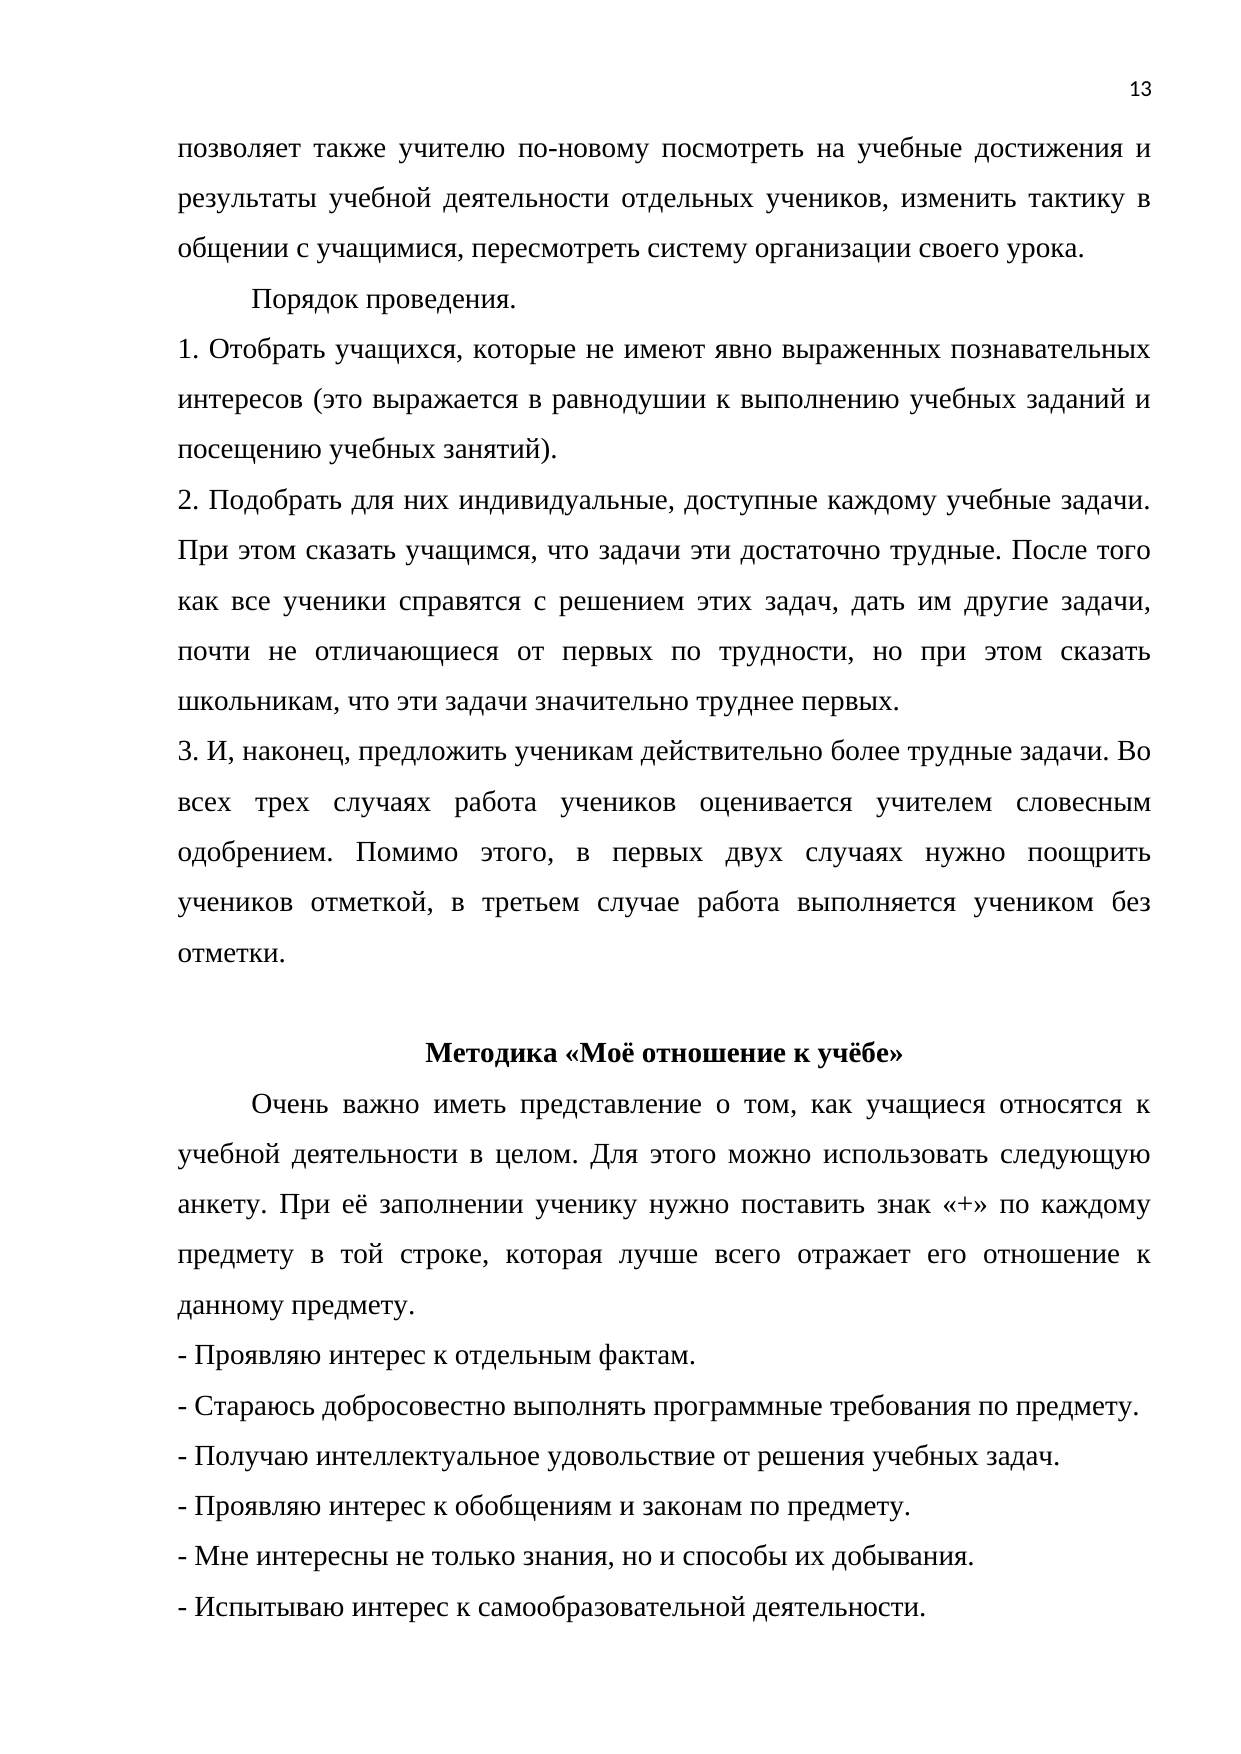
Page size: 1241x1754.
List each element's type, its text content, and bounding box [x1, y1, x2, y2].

text - Проявляю интерес к отдельным фактам. [177, 1337, 1152, 1371]
text Методика «Моё отношение к учёбе» [177, 1035, 1152, 1069]
text 2. Подобрать для них индивидуальные, доступные каждому учебные задачи. При этом сказать учащимся, что задачи эти достаточно трудные. После того как все ученики справятся с решением этих задач, дать им другие задачи, почти не отличающиеся от первых по трудности, но при этом сказать школьникам, что эти задачи значительно труднее первых. [177, 482, 1152, 717]
text - Испытываю интерес к самообразовательной деятельности. [177, 1589, 1152, 1622]
text Очень важно иметь представление о том, как учащиеся относятся к учебной деятельности в целом. Для этого можно использовать следующую анкету. При её заполнении ученику нужно поставить знак «+» по каждому предмету в той строке, которая лучше всего отражает его отношение к данному предмету. [177, 1086, 1152, 1321]
text - Стараюсь добросовестно выполнять программные требования по предмету. [177, 1388, 1152, 1421]
text - Получаю интеллектуальное удовольствие от решения учебных задач. [177, 1438, 1152, 1471]
text 3. И, наконец, предложить ученикам действительно более трудные задачи. Во всех трех случаях работа учеников оценивается учителем словесным одобрением. Помимо этого, в первых двух случаях нужно поощрить учеников отметкой, в третьем случае работа выполняется учеником без отметки. [177, 733, 1152, 968]
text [177, 130, 1152, 264]
text - Проявляю интерес к обобщениям и законам по предмету. [177, 1488, 1152, 1522]
text - Мне интересны не только знания, но и способы их добывания. [177, 1538, 1152, 1572]
text 1. Отобрать учащихся, которые не имеют явно выраженных познавательных интересов (это выражается в равнодушии к выполнению учебных заданий и посещению учебных занятий). [177, 331, 1152, 465]
text Порядок проведения. [177, 281, 1152, 314]
